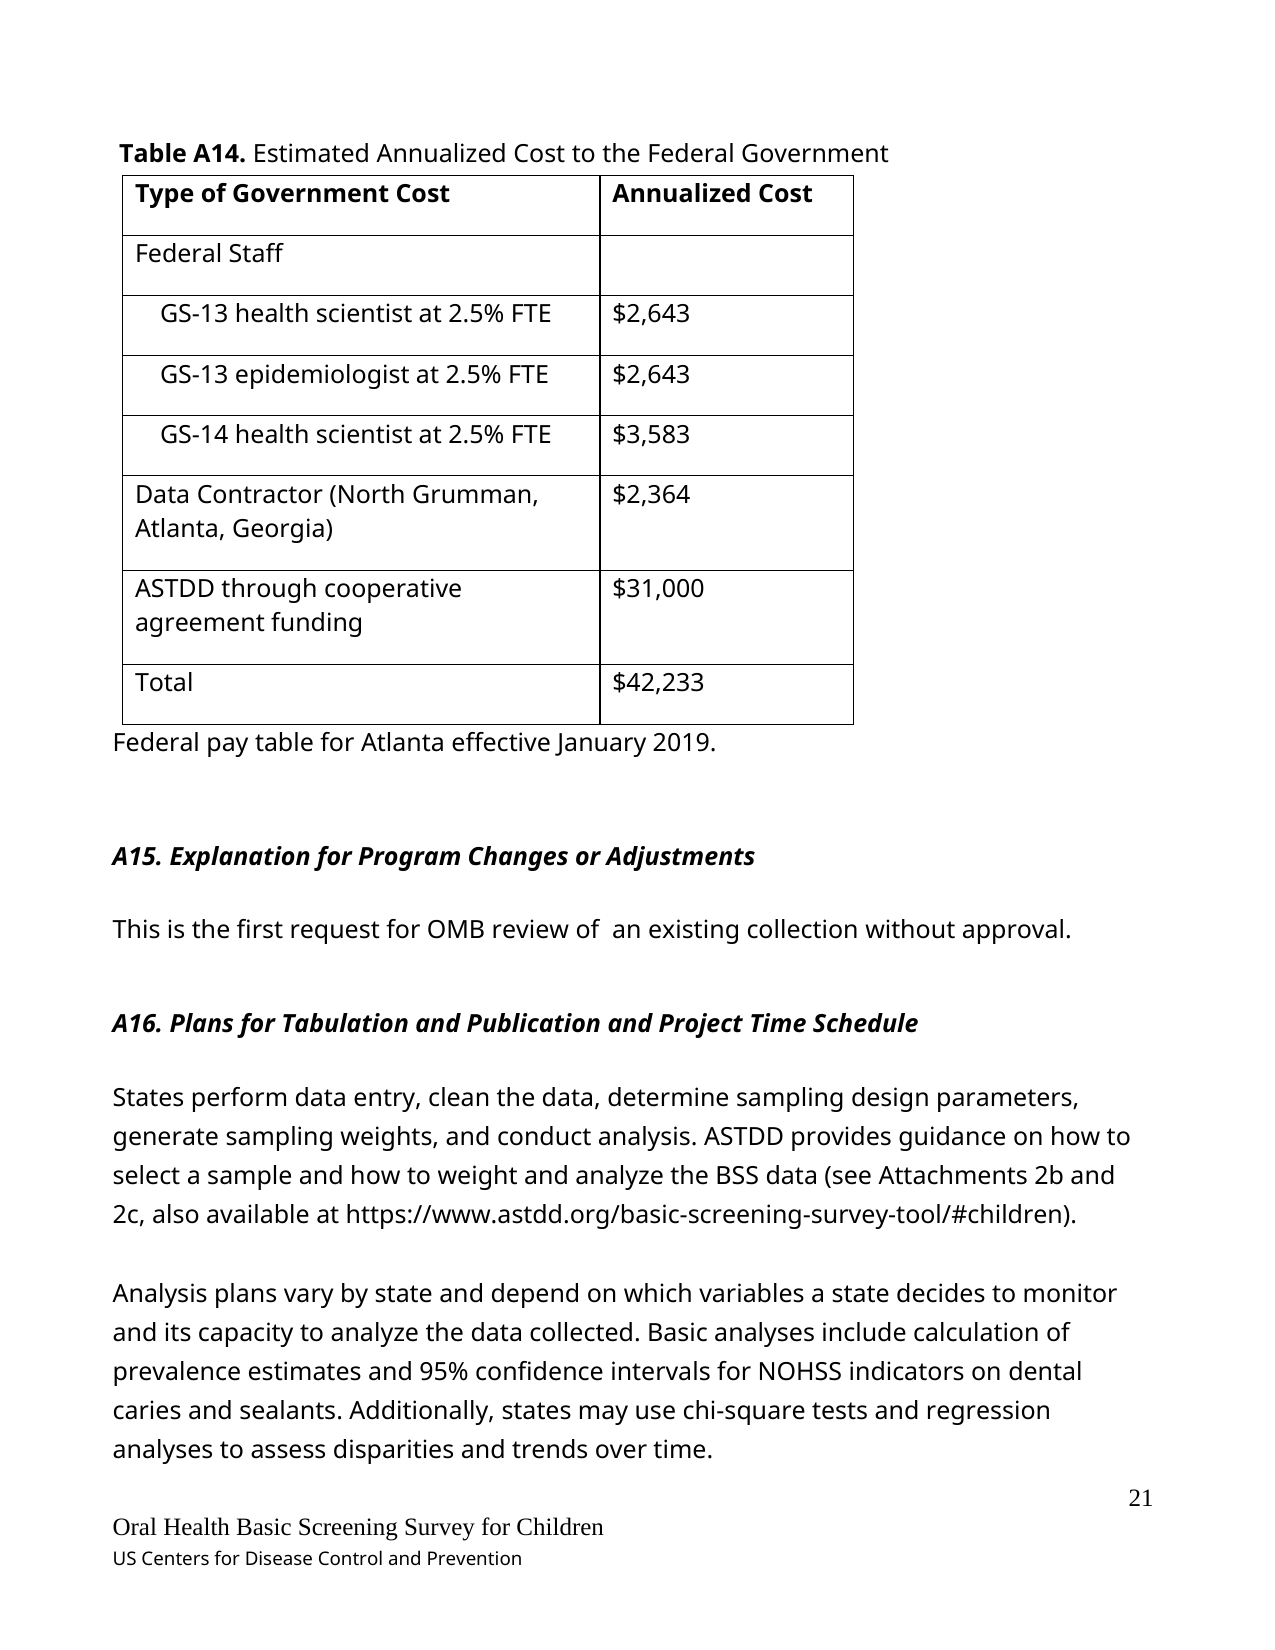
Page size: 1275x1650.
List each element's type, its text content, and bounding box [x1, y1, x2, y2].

text Federal pay table for Atlanta effective January 2019. [112, 725, 1153, 759]
list States perform data entry, clean the data, determine sampling design parameters, generate sampling weights, and conduct analysis. ASTDD provides guidance on how to select a sample and how to weight and analyze the BSS data (see Attachments 2b and 2c, also available at https://www.astdd.org/basic-screening-survey-tool/#children). [112, 1079, 1153, 1231]
table_cell $31,000 [601, 571, 853, 664]
table_cell Total [123, 665, 599, 724]
table_cell $42,233 [601, 665, 853, 724]
table_cell [601, 236, 853, 295]
table_header Annualized Cost [601, 176, 853, 235]
list This is the first request for OMB review of an existing collection without approval. [112, 912, 1153, 946]
table_cell $2,643 [601, 296, 853, 355]
table_cell $3,583 [601, 416, 853, 475]
table_cell $2,643 [601, 356, 853, 415]
subtitle A15. Explanation for Program Changes or Adjustments [112, 839, 1153, 873]
table_cell ASTDD through cooperative agreement funding [123, 571, 599, 664]
table_header Type of Government Cost [123, 176, 599, 235]
table_cell GS-14 health scientist at 2.5% FTE [123, 416, 599, 475]
subtitle A16. Plans for Tabulation and Publication and Project Time Schedule [112, 1006, 1153, 1040]
table_cell GS-13 epidemiologist at 2.5% FTE [123, 356, 599, 415]
table_cell Data Contractor (North Grumman, Atlanta, Georgia) [123, 476, 599, 569]
table_cell GS-13 health scientist at 2.5% FTE [123, 296, 599, 355]
table_cell $2,364 [601, 476, 853, 569]
table_cell Federal Staff [123, 236, 599, 295]
text Table A14. Estimated Annualized Cost to the Federal Government [112, 136, 1153, 170]
list Analysis plans vary by state and depend on which variables a state decides to monitor and its capacity to analyze the data collected. Basic analyses include calculation of prevalence estimates and 95% confidence intervals for NOHSS indicators on dental caries and sealants. Additionally, states may use chi-square tests and regression analyses to assess disparities and trends over time. [112, 1275, 1153, 1466]
